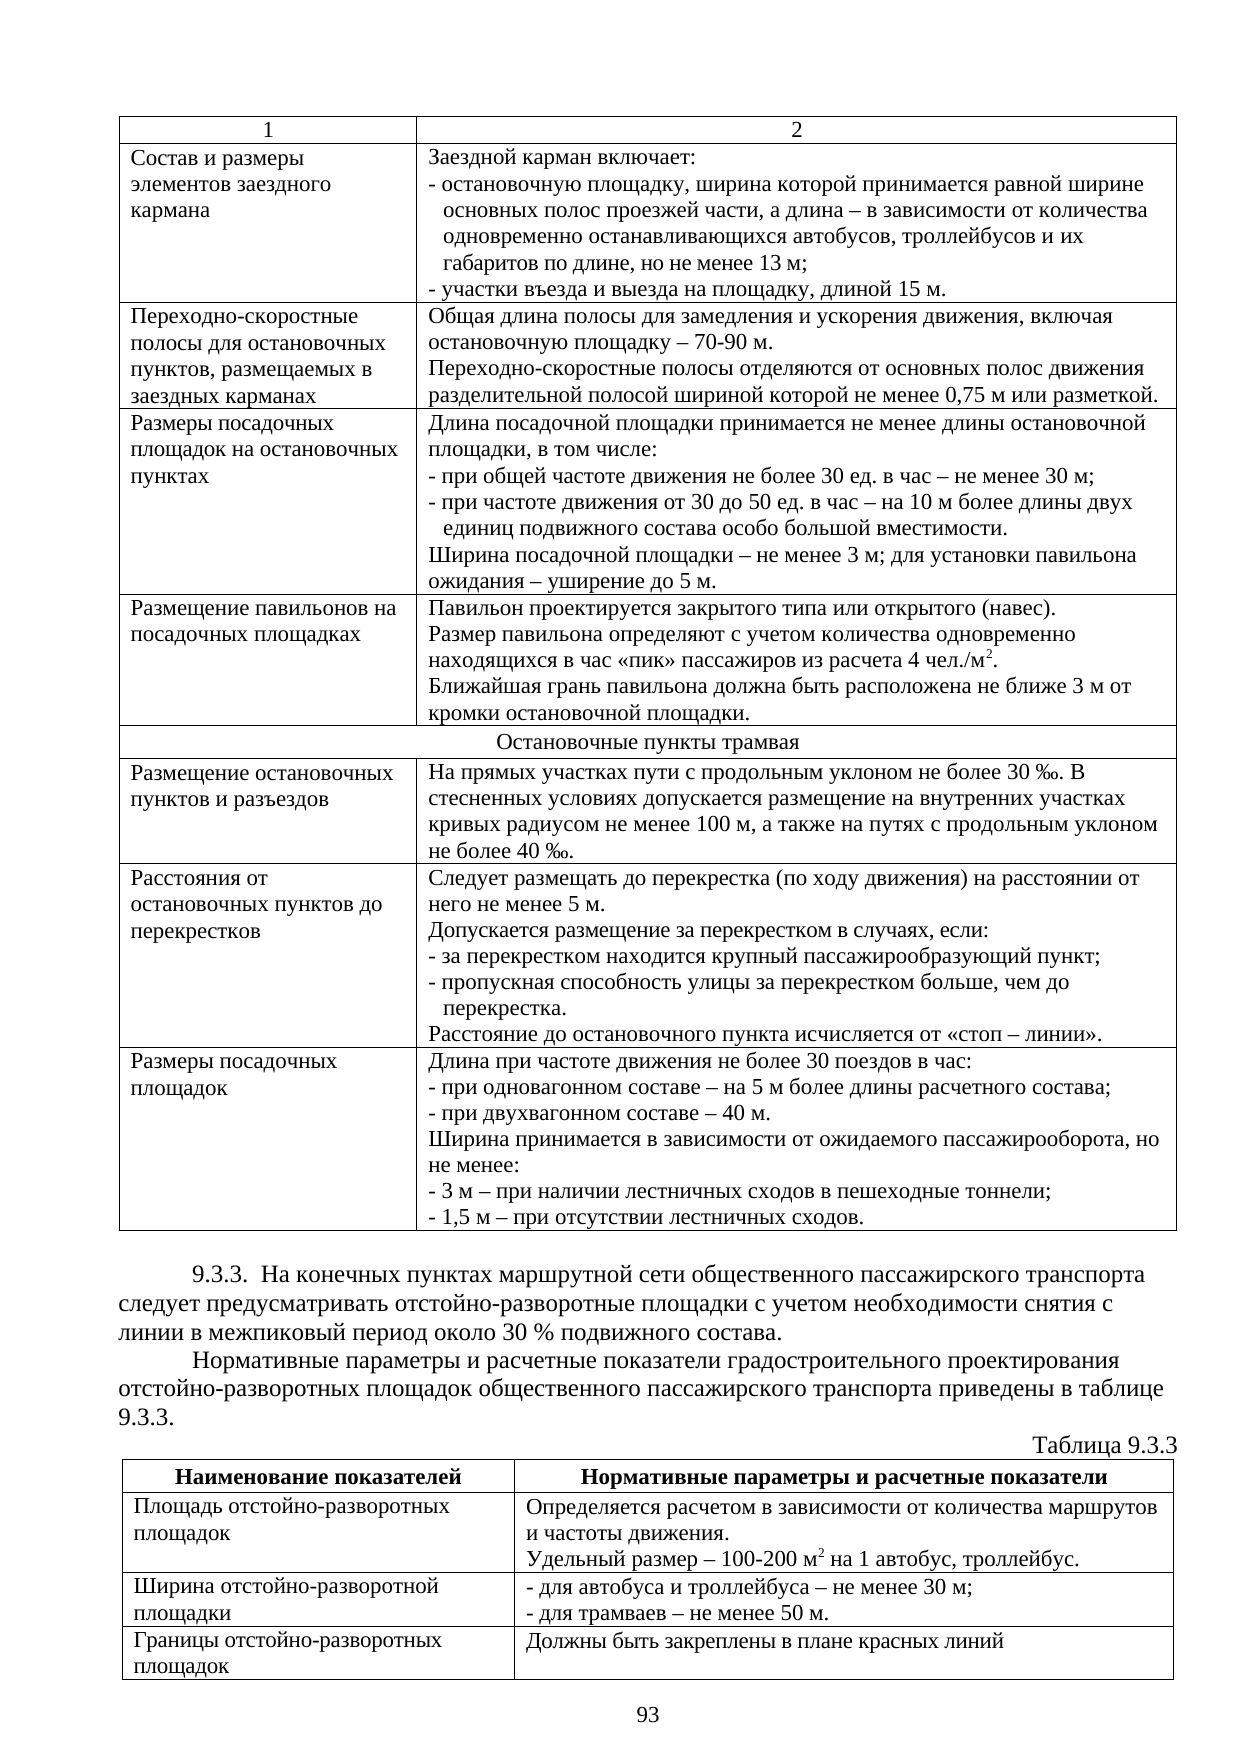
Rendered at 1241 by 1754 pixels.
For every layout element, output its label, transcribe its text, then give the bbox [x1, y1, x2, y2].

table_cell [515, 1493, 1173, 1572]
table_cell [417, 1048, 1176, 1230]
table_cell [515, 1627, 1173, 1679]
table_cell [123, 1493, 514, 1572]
text Нормативные параметры и расчетные показатели градостроительного проектирования отстойно-разворотных площадок общественного пассажирского транспорта приведены в таблице 9.3.3. [118, 1345, 1178, 1431]
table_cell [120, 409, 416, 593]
text Таблица 9.3.3 [118, 1431, 1178, 1459]
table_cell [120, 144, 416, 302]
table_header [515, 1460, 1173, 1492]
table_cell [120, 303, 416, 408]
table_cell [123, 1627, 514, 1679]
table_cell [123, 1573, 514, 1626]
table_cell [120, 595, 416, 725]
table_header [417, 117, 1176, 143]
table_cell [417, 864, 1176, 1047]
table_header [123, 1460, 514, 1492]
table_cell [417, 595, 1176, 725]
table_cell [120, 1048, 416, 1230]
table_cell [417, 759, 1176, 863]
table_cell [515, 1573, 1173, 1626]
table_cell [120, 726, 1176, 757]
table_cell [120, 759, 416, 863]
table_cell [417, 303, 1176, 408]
text 9.3.3. На конечных пунктах маршрутной сети общественного пассажирского транспорта следует предусматривать отстойно-разворотные площадки с учетом необходимости снятия с линии в межпиковый период около 30 % подвижного состава. [118, 1260, 1178, 1345]
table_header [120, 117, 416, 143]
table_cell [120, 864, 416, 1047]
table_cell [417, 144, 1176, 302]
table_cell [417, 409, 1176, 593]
